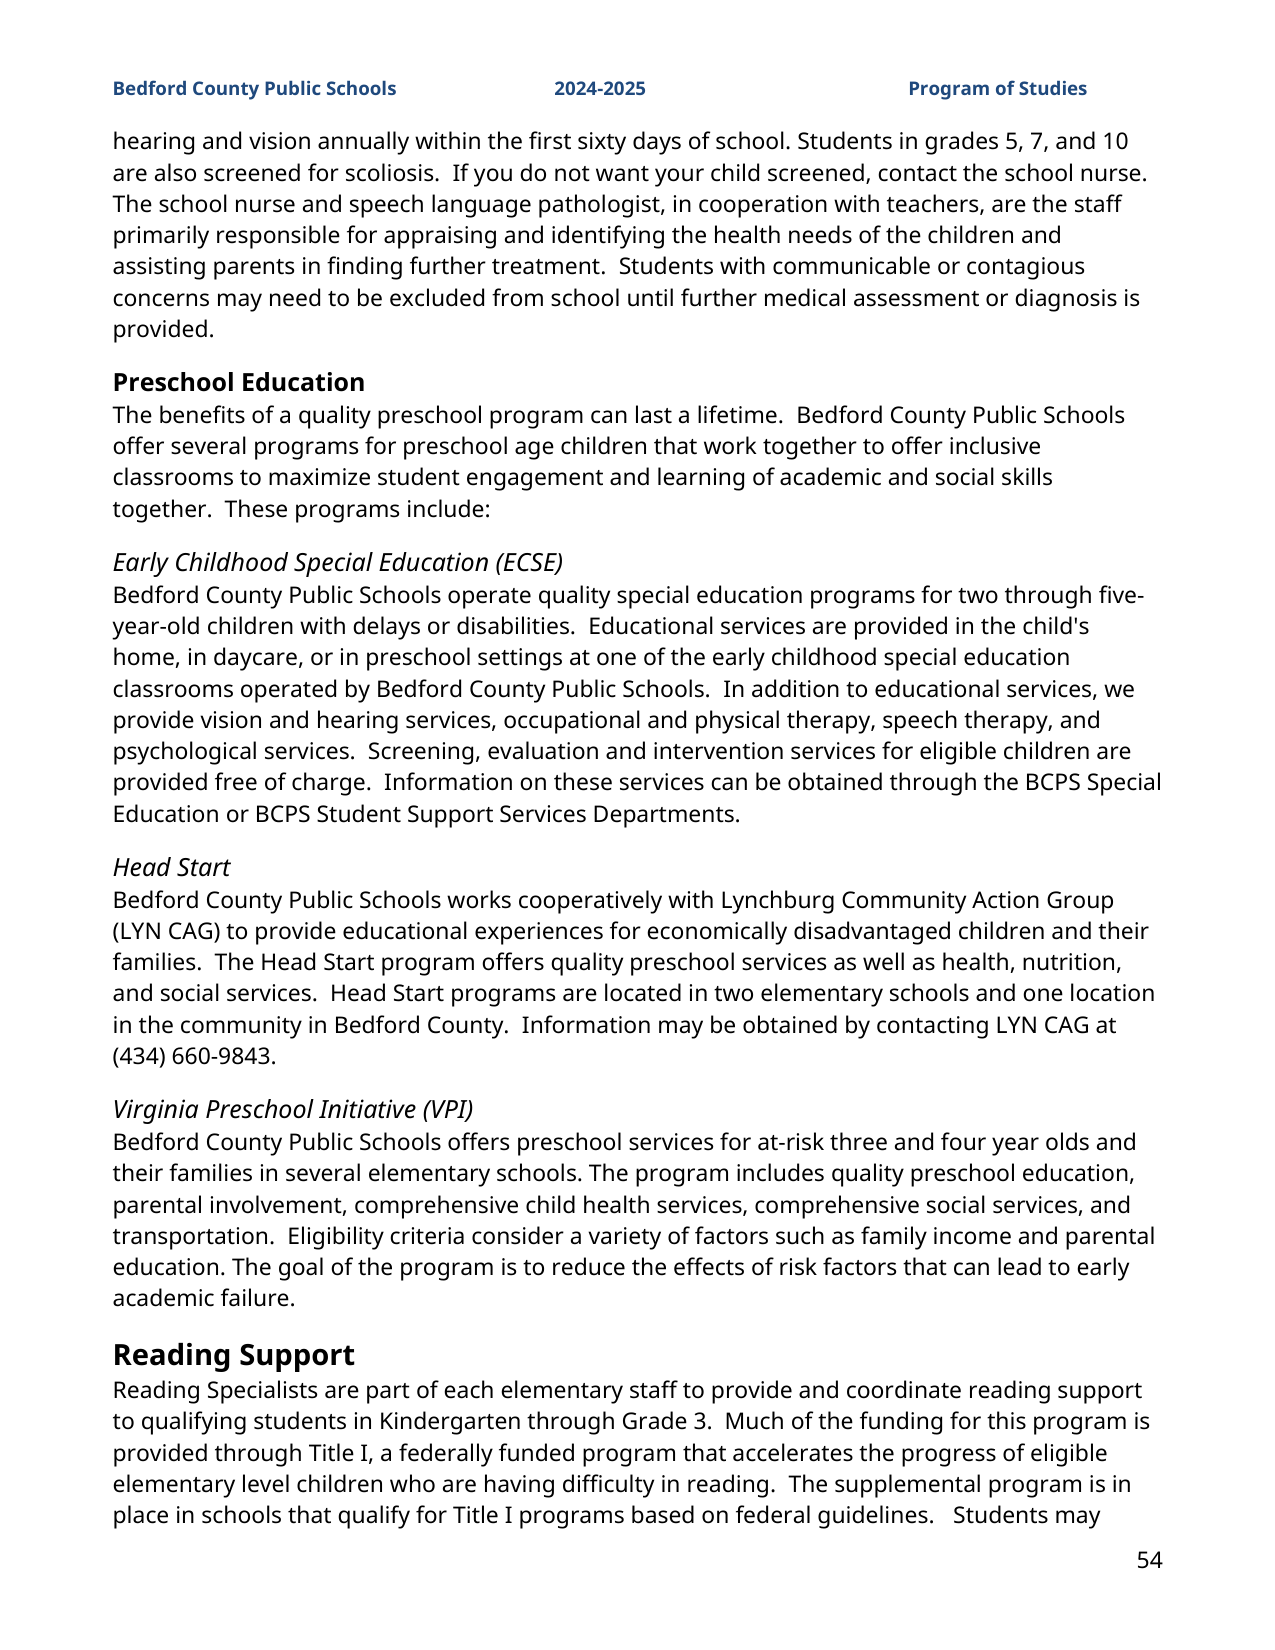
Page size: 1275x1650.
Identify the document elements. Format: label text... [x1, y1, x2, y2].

text Bedford County Public Schools offers preschool services for at-risk three and four year olds and their families in several elementary schools. The program includes quality preschool education, parental involvement, comprehensive child health services, comprehensive social services, and transportation. Eligibility criteria consider a variety of factors such as family income and parental education. The goal of the program is to reduce the effects of risk factors that can lead to early academic failure. [112, 1126, 1162, 1313]
text Head Start [112, 849, 1162, 884]
subtitle Reading Support [112, 1334, 1162, 1374]
text Early Childhood Special Education (ECSE) [112, 545, 1162, 579]
text Bedford County Public Schools works cooperatively with Lynchburg Community Action Group (LYN CAG) to provide educational experiences for economically disadvantaged children and their families. The Head Start program offers quality preschool services as well as health, nutrition, and social services. Head Start programs are located in two elementary schools and one location in the community in Bedford County. Information may be obtained by contacting LYN CAG at (434) 660-9843. [112, 884, 1162, 1071]
text Preschool Education [112, 365, 1162, 399]
text The benefits of a quality preschool program can last a lifetime. Bedford County Public Schools offer several programs for preschool age children that work together to offer inclusive classrooms to maximize student engagement and learning of academic and social skills together. These programs include: [112, 399, 1162, 524]
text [112, 1374, 1162, 1530]
text Virginia Preschool Initiative (VPI) [112, 1092, 1162, 1126]
text Bedford County Public Schools operate quality special education programs for two through five-year-old children with delays or disabilities. Educational services are provided in the child's home, in daycare, or in preschool settings at one of the early childhood special education classrooms operated by Bedford County Public Schools. In addition to educational services, we provide vision and hearing services, occupational and physical therapy, speech therapy, and psychological services. Screening, evaluation and intervention services for eligible children are provided free of charge. Information on these services can be obtained through the BCPS Special Education or BCPS Student Support Services Departments. [112, 579, 1162, 829]
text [112, 125, 1162, 344]
